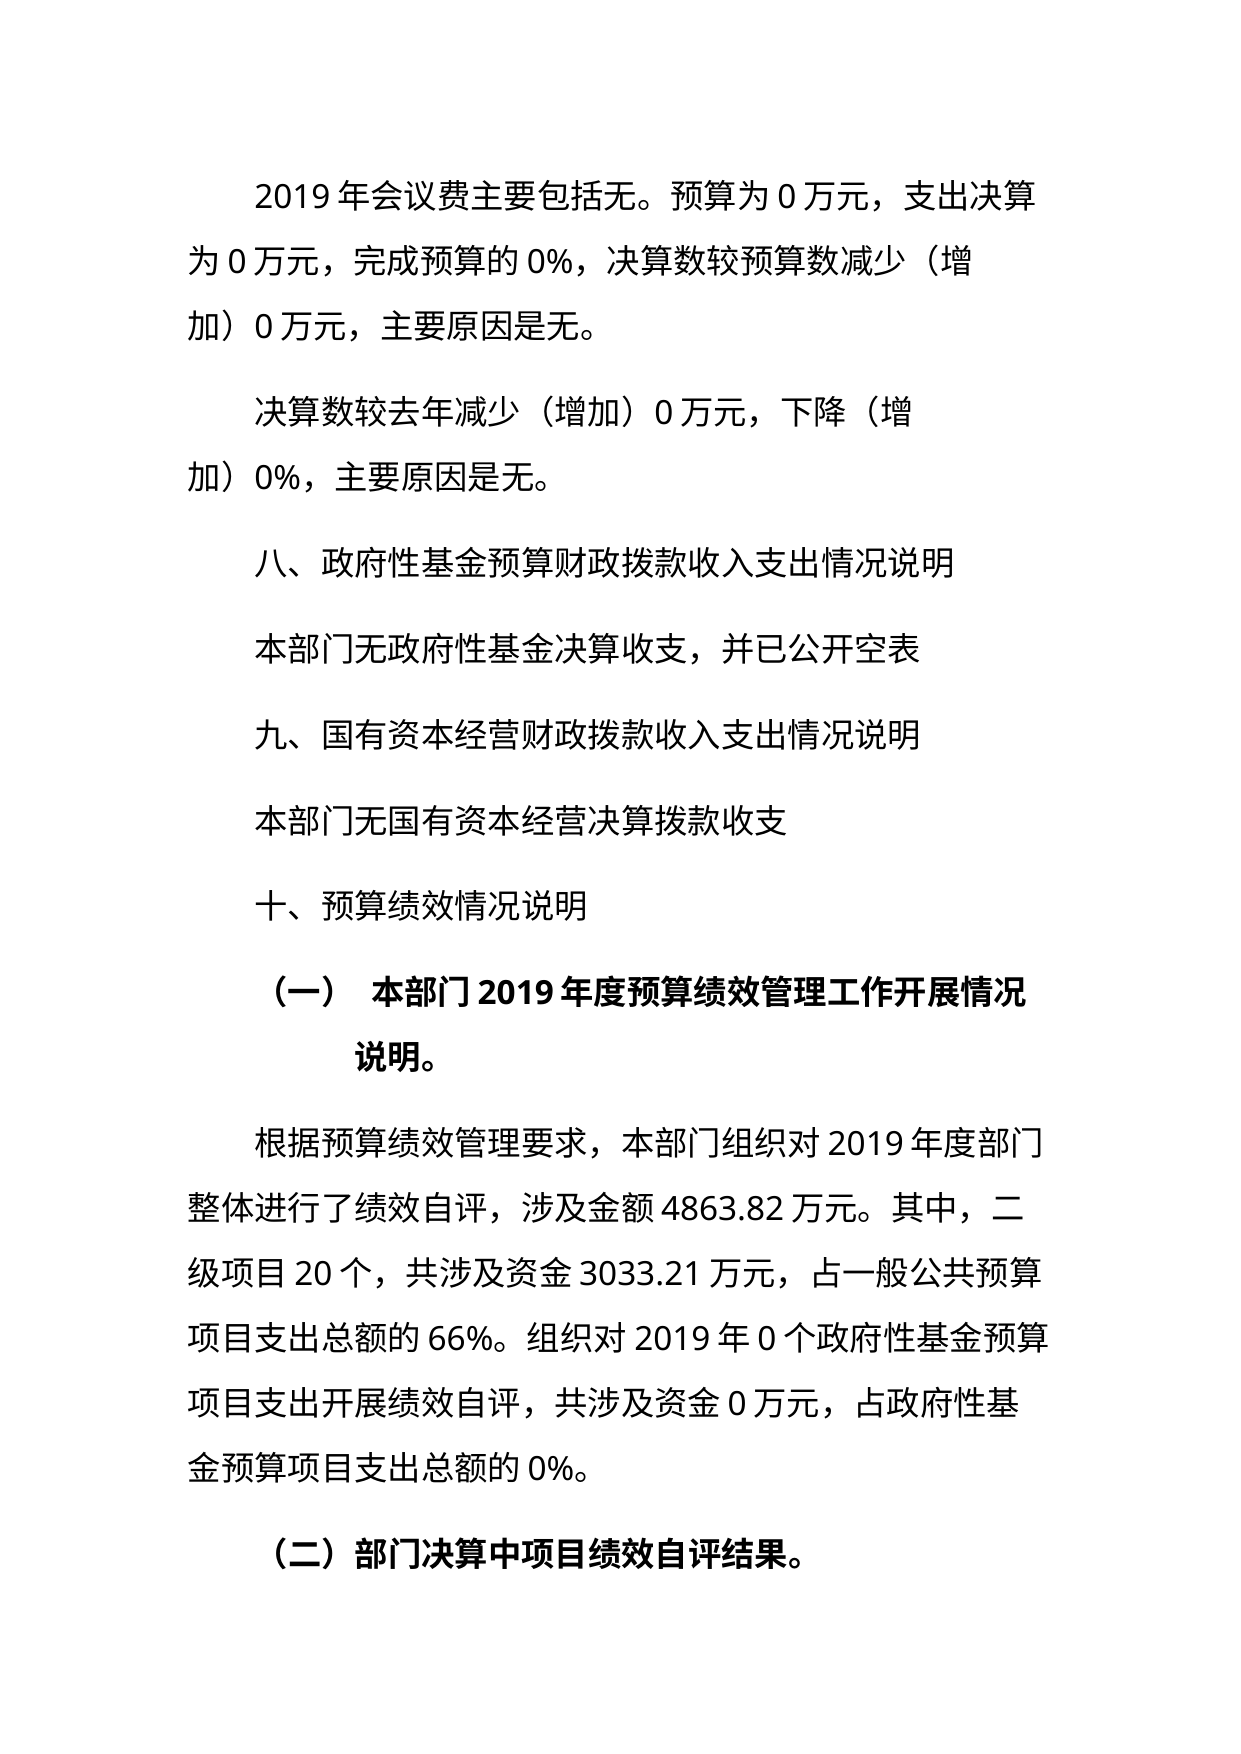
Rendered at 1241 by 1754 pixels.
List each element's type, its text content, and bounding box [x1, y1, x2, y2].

text 根据预算绩效管理要求，本部门组织对2019年度部门整体进行了绩效自评，涉及金额4863.82万元。其中，二级项目20个，共涉及资金3033.21万元，占一般公共预算项目支出总额的66%。组织对 2019年0个政府性基金预算项目支出开展绩效自评，共涉及资金0万元，占政府性基金预算项目支出总额的0%。 [187, 1109, 1053, 1499]
text 决算数较去年减少（增加）0万元，下降（增加）0%，主要原因是无。 [187, 378, 1053, 508]
text 本部门无政府性基金决算收支，并已公开空表 [187, 614, 1053, 679]
text 2019年会议费主要包括无。预算为0万元，支出决算为0万元，完成预算的0%，决算数较预算数减少（增加）0万元，主要原因是无。 [187, 162, 1053, 357]
text 八、政府性基金预算财政拨款收入支出情况说明 [187, 529, 1053, 594]
text （二）部门决算中项目绩效自评结果。 [187, 1519, 1053, 1584]
text 十、预算绩效情况说明 [187, 872, 1053, 937]
text 本部门无国有资本经营决算拨款收支 [187, 786, 1053, 851]
text （一） 本部门2019年度预算绩效管理工作开展情况说明。 [254, 958, 1053, 1088]
text 九、国有资本经营财政拨款收入支出情况说明 [187, 700, 1053, 765]
